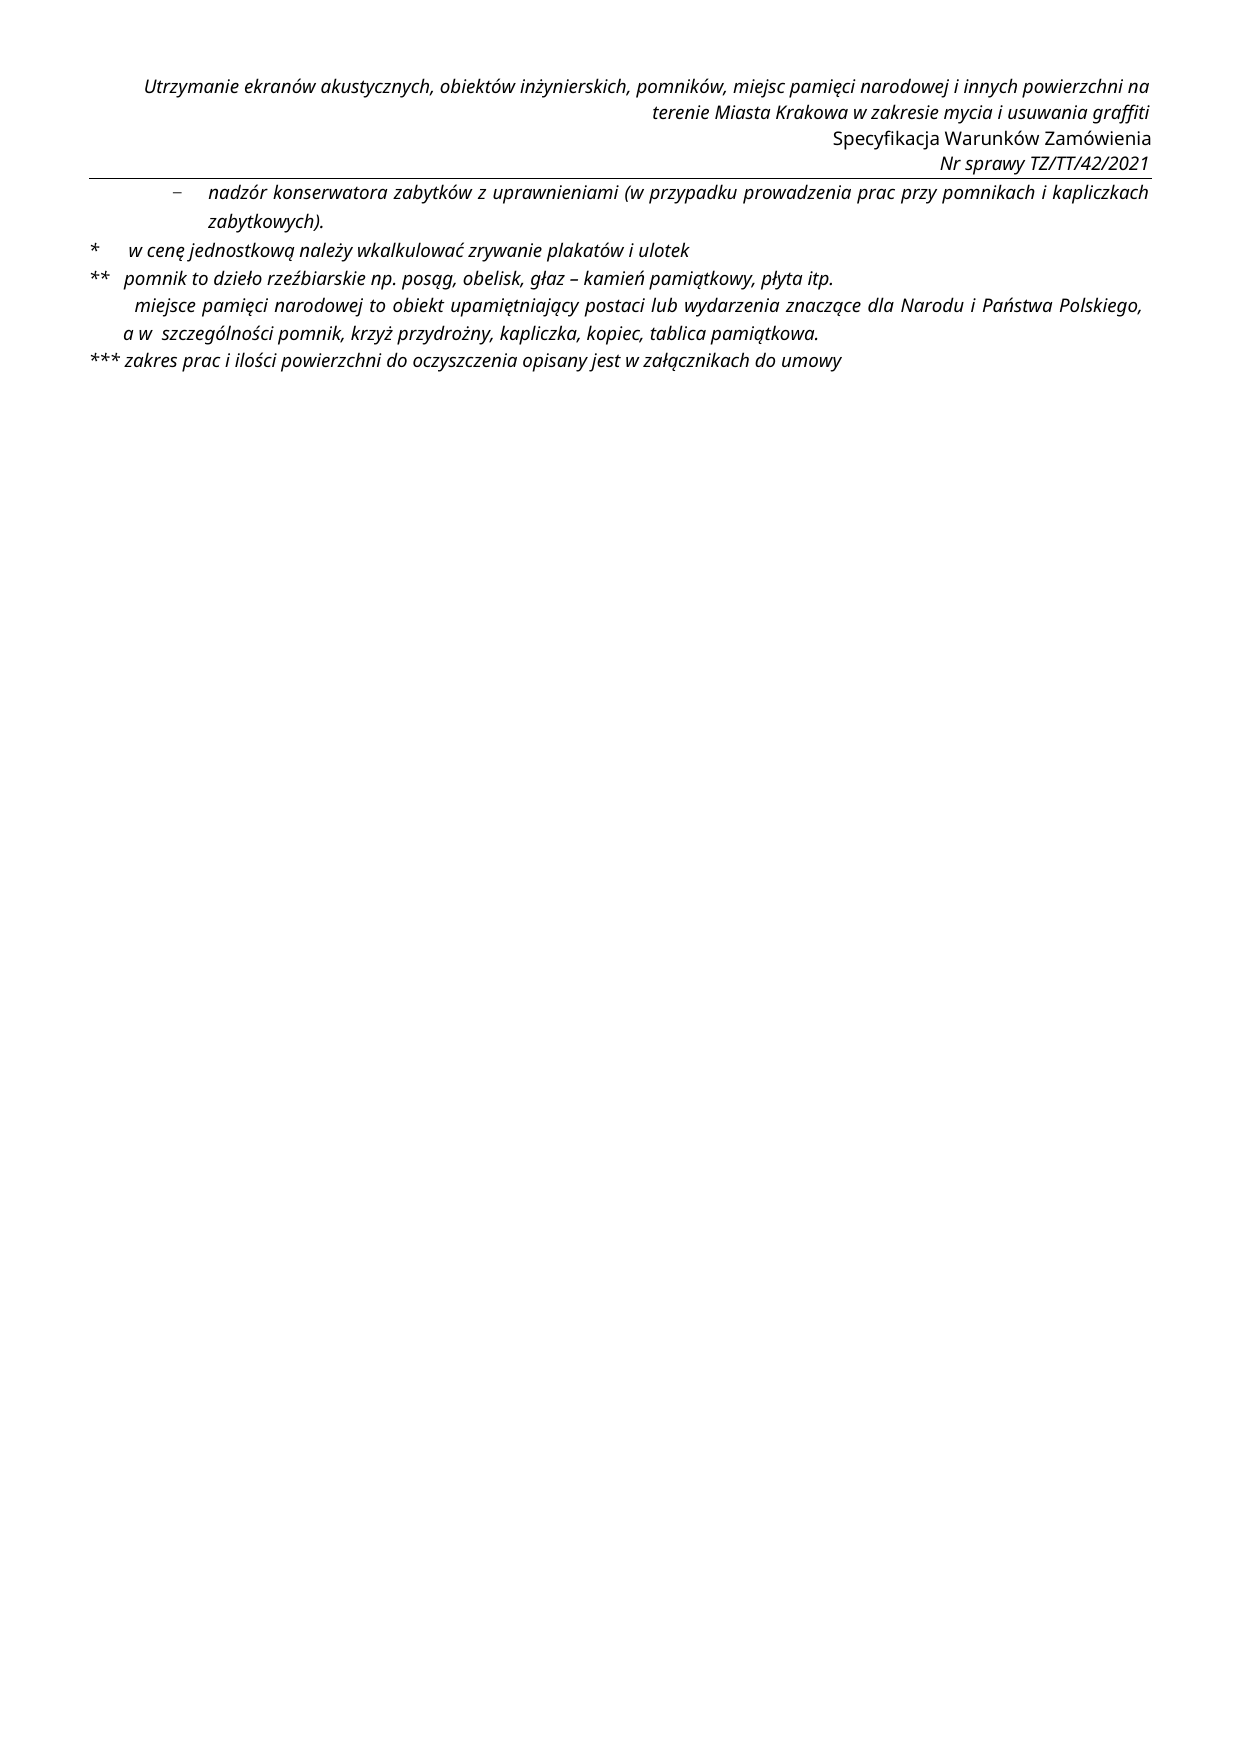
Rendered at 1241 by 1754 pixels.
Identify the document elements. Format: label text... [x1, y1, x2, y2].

text ** pomnik to dzieło rzeźbiarskie np. posąg, obelisk, głaz – kamień pamiątkowy, płyta itp. [89, 265, 1152, 291]
text * w cenę jednostkową należy wkalkulować zrywanie plakatów i ulotek [89, 238, 1152, 263]
list nadzór konserwatora zabytków z uprawnieniami (w przypadku prowadzenia prac przy pomnikach i kapliczkach zabytkowych). [171, 179, 1152, 234]
text *** zakres prac i ilości powierzchni do oczyszczenia opisany jest w załącznikach do umowy [89, 348, 1152, 373]
text miejsce pamięci narodowej to obiekt upamiętniający postaci lub wydarzenia znaczące dla Narodu i Państwa Polskiego, a w szczególności pomnik, krzyż przydrożny, kapliczka, kopiec, tablica pamiątkowa. [89, 293, 1152, 346]
